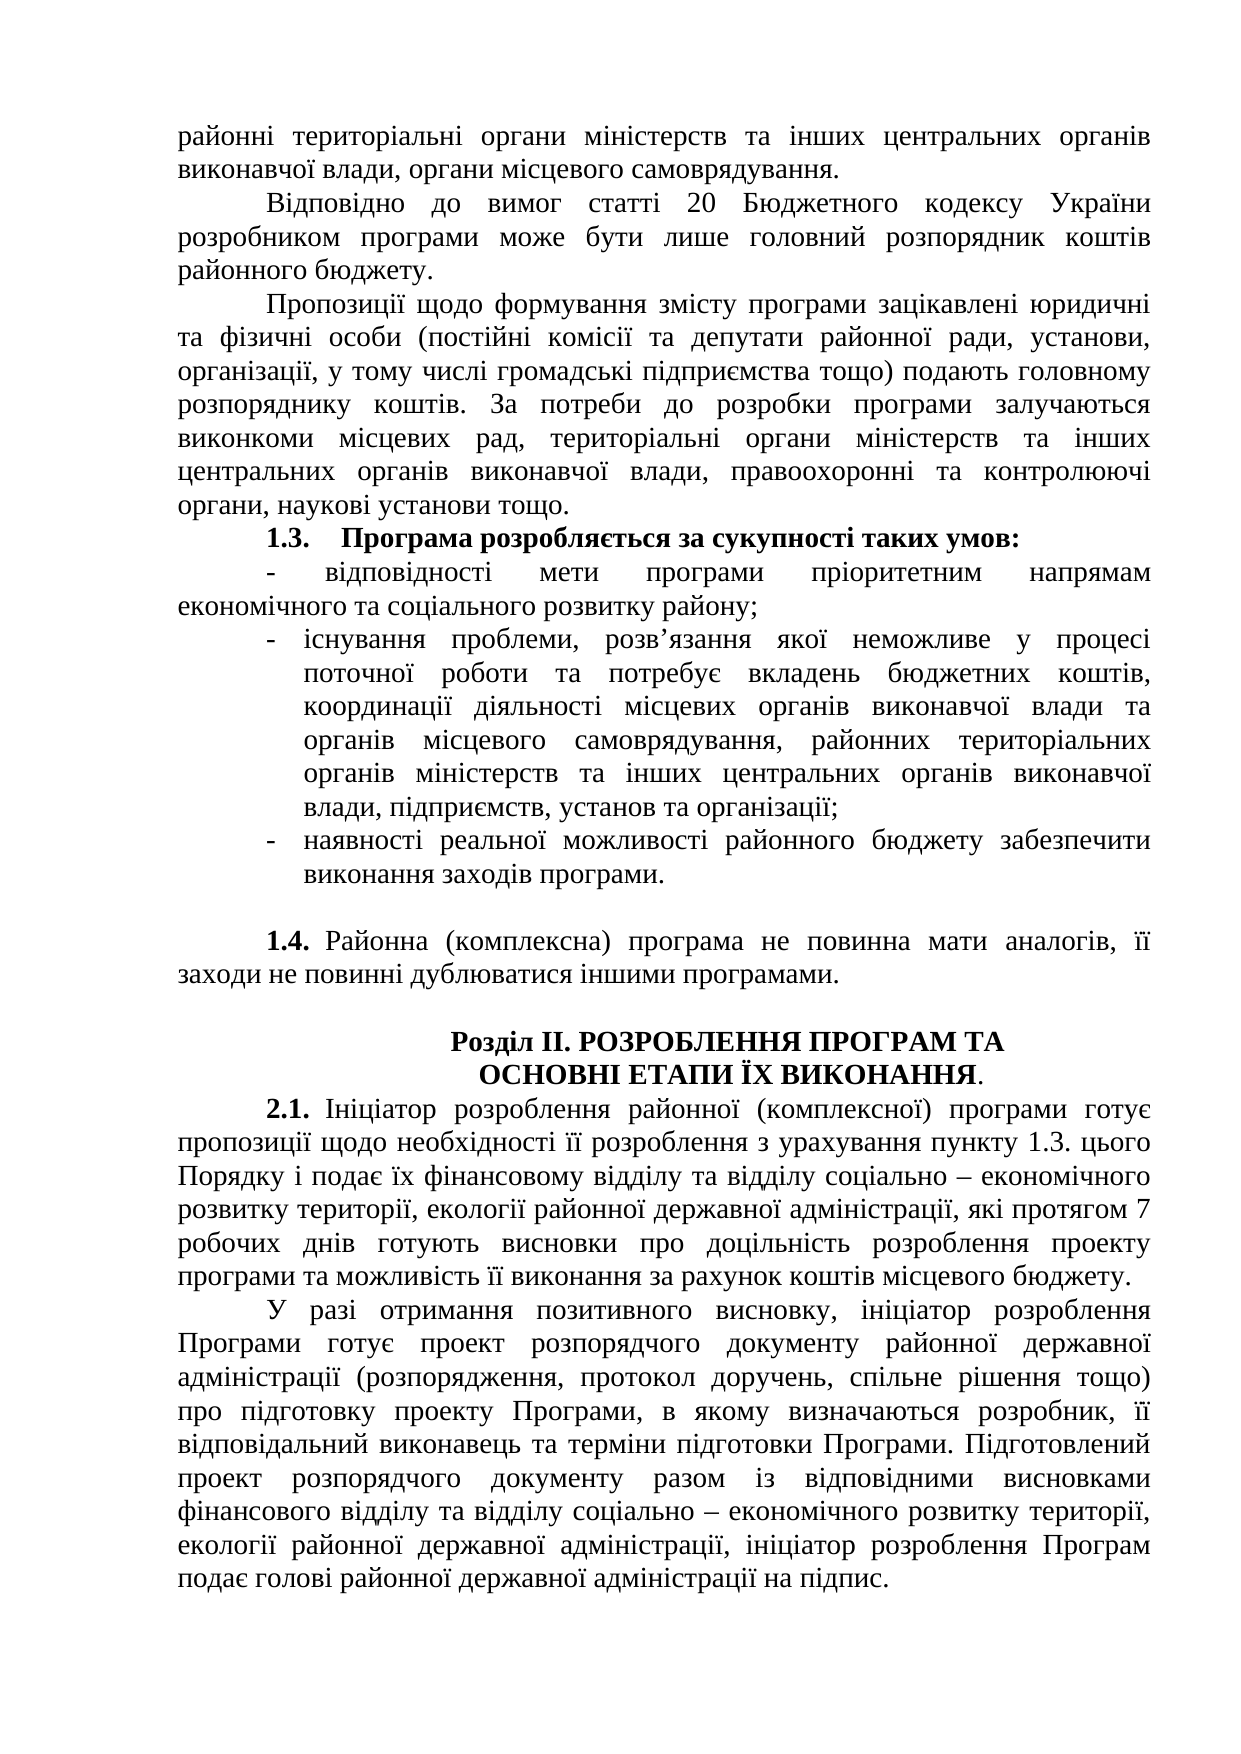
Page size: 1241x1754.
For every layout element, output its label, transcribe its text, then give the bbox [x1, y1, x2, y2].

list Відповідно до вимог статті 20 Бюджетного кодексу України розробником програми може бути лише головний розпорядник коштів районного бюджету. [177, 185, 1152, 286]
list Районна (комплексна) програма не повинна мати аналогів, її заходи не повинні дублюватися іншими програмами. [177, 923, 1152, 990]
list У разі отримання позитивного висновку, ініціатор розроблення Програми готує проект розпорядчого документу районної державної адміністрації (розпорядження, протокол доручень, спільне рішення тощо) про підготовку проекту Програми, в якому визначаються розробник, її відповідальний виконавець та терміни підготовки Програми. Підготовлений проект розпорядчого документу разом із відповідними висновками фінансового відділу та відділу соціально – економічного розвитку території, екології районної державної адміністрації, ініціатор розроблення Програм подає голові районної державної адміністрації на підпис. [177, 1292, 1152, 1594]
list існування проблеми, розв’язання якої неможливе у процесі поточної роботи та потребує вкладень бюджетних коштів, координації діяльності місцевих органів виконавчої влади та органів місцевого самоврядування, районних територіальних органів міністерств та інших центральних органів виконавчої влади, підприємств, установ та організації; [266, 621, 1152, 822]
list Пропозиції щодо формування змісту програми зацікавлені юридичні та фізичні особи (постійні комісії та депутати районної ради, установи, організації, у тому числі громадські підприємства тощо) подають головному розпоряднику коштів. За потреби до розробки програми залучаються виконкоми місцевих рад, територіальні органи міністерств та інших центральних органів виконавчої влади, правоохоронні та контролюючі органи, наукові установи тощо. [177, 286, 1152, 521]
list наявності реальної можливості районного бюджету забезпечити виконання заходів програми. [266, 822, 1152, 889]
list Розділ II. РОЗРОБЛЕННЯ ПРОГРАМ ТА [303, 1024, 1152, 1057]
list Програма розробляється за сукупності таких умов: [266, 521, 1152, 554]
list ОСНОВНІ ЕТАПИ ЇХ ВИКОНАННЯ. [303, 1057, 1152, 1091]
list відповідності мети програми пріоритетним напрямам економічного та соціального розвитку району; [177, 554, 1152, 621]
list Ініціатор розроблення районної (комплексної) програми готує пропозиції щодо необхідності її розроблення з урахування пункту 1.3. цього Порядку і подає їх фінансовому відділу та відділу соціально – економічного розвитку території, екології районної державної адміністрації, які протягом 7 робочих днів готують висновки про доцільність розроблення проекту програми та можливість її виконання за рахунок коштів місцевого бюджету. [177, 1091, 1152, 1292]
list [177, 118, 1152, 185]
